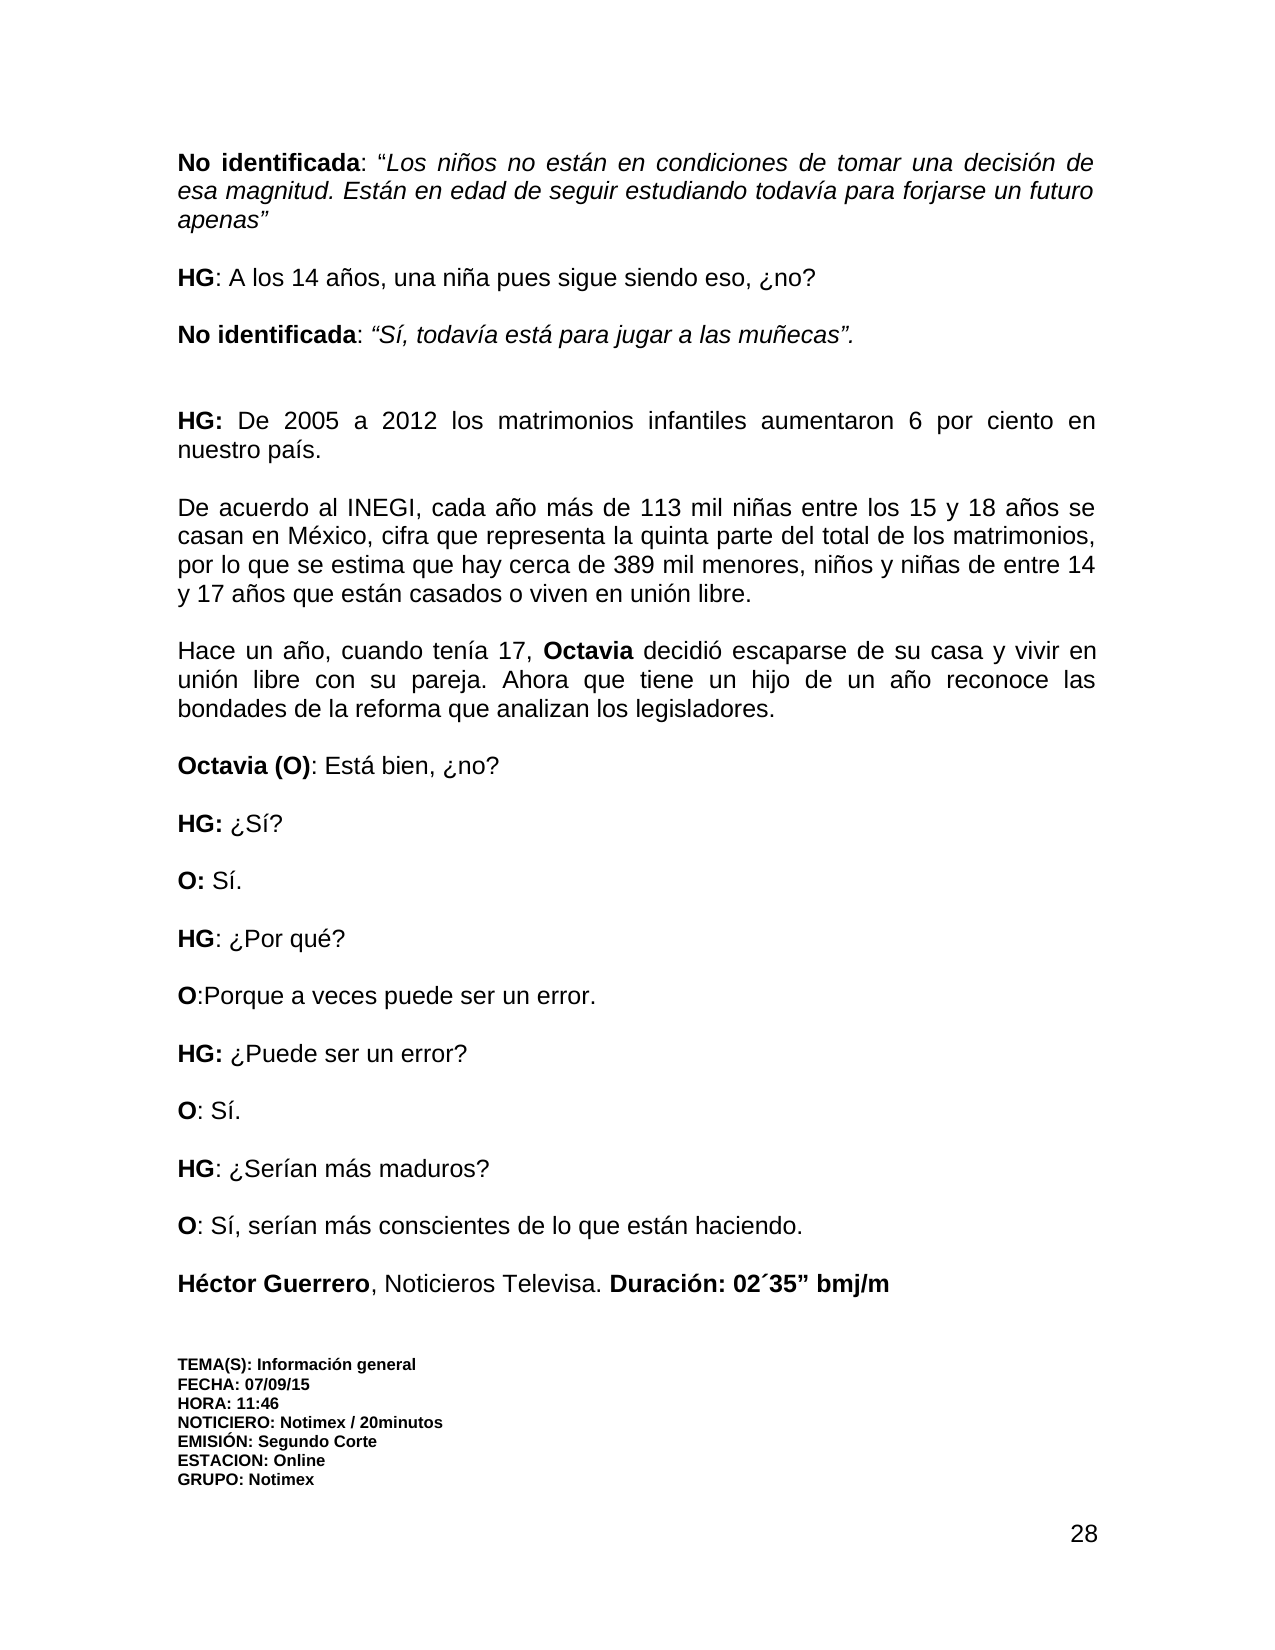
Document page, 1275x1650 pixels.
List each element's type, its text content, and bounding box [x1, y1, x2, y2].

text NOTICIERO: Notimex / 20minutos [177, 1413, 1098, 1432]
text HG: ¿Por qué? [177, 924, 1098, 953]
text HORA: 11:46 [177, 1393, 1098, 1413]
text FECHA: 07/09/15 [177, 1374, 1098, 1393]
text EMISIÓN: Segundo Corte [177, 1432, 1098, 1451]
text ESTACION: Online [177, 1451, 1098, 1470]
text HG: ¿Sí? [177, 809, 1098, 838]
text HG: A los 14 años, una niña pues sigue siendo eso, ¿no? [177, 263, 1098, 291]
text HG: De 2005 a 2012 los matrimonios infantiles aumentaron 6 por ciento en nuestro país. [177, 406, 1098, 464]
text O: Sí. [177, 1096, 1098, 1125]
text TEMA(S): Información general [177, 1355, 1098, 1374]
text HG: ¿Puede ser un error? [177, 1039, 1098, 1068]
text O: Sí. [177, 866, 1098, 895]
text HG: ¿Serían más maduros? [177, 1154, 1098, 1183]
text O: Sí, serían más conscientes de lo que están haciendo. [177, 1211, 1098, 1240]
text GRUPO: Notimex [177, 1470, 1098, 1489]
text Octavia (O): Está bien, ¿no? [177, 751, 1098, 780]
text O:Porque a veces puede ser un error. [177, 981, 1098, 1010]
text No identificada: “Sí, todavía está para jugar a las muñecas”. [177, 320, 1098, 349]
text De acuerdo al INEGI, cada año más de 113 mil niñas entre los 15 y 18 años se casan en México, cifra que representa la quinta parte del total de los matrimonios, por lo que se estima que hay cerca de 389 mil menores, niños y niñas de entre 14 y 17 años que están casados o viven en unión libre. [177, 493, 1098, 608]
text Héctor Guerrero, Noticieros Televisa. Duración: 02´35” bmj/m [177, 1269, 1098, 1298]
text No identificada: “Los niños no están en condiciones de tomar una decisión de esa magnitud. Están en edad de seguir estudiando todavía para forjarse un futuro apenas” [177, 148, 1098, 234]
text Hace un año, cuando tenía 17, Octavia decidió escaparse de su casa y vivir en unión libre con su pareja. Ahora que tiene un hijo de un año reconoce las bondades de la reforma que analizan los legisladores. [177, 636, 1098, 723]
